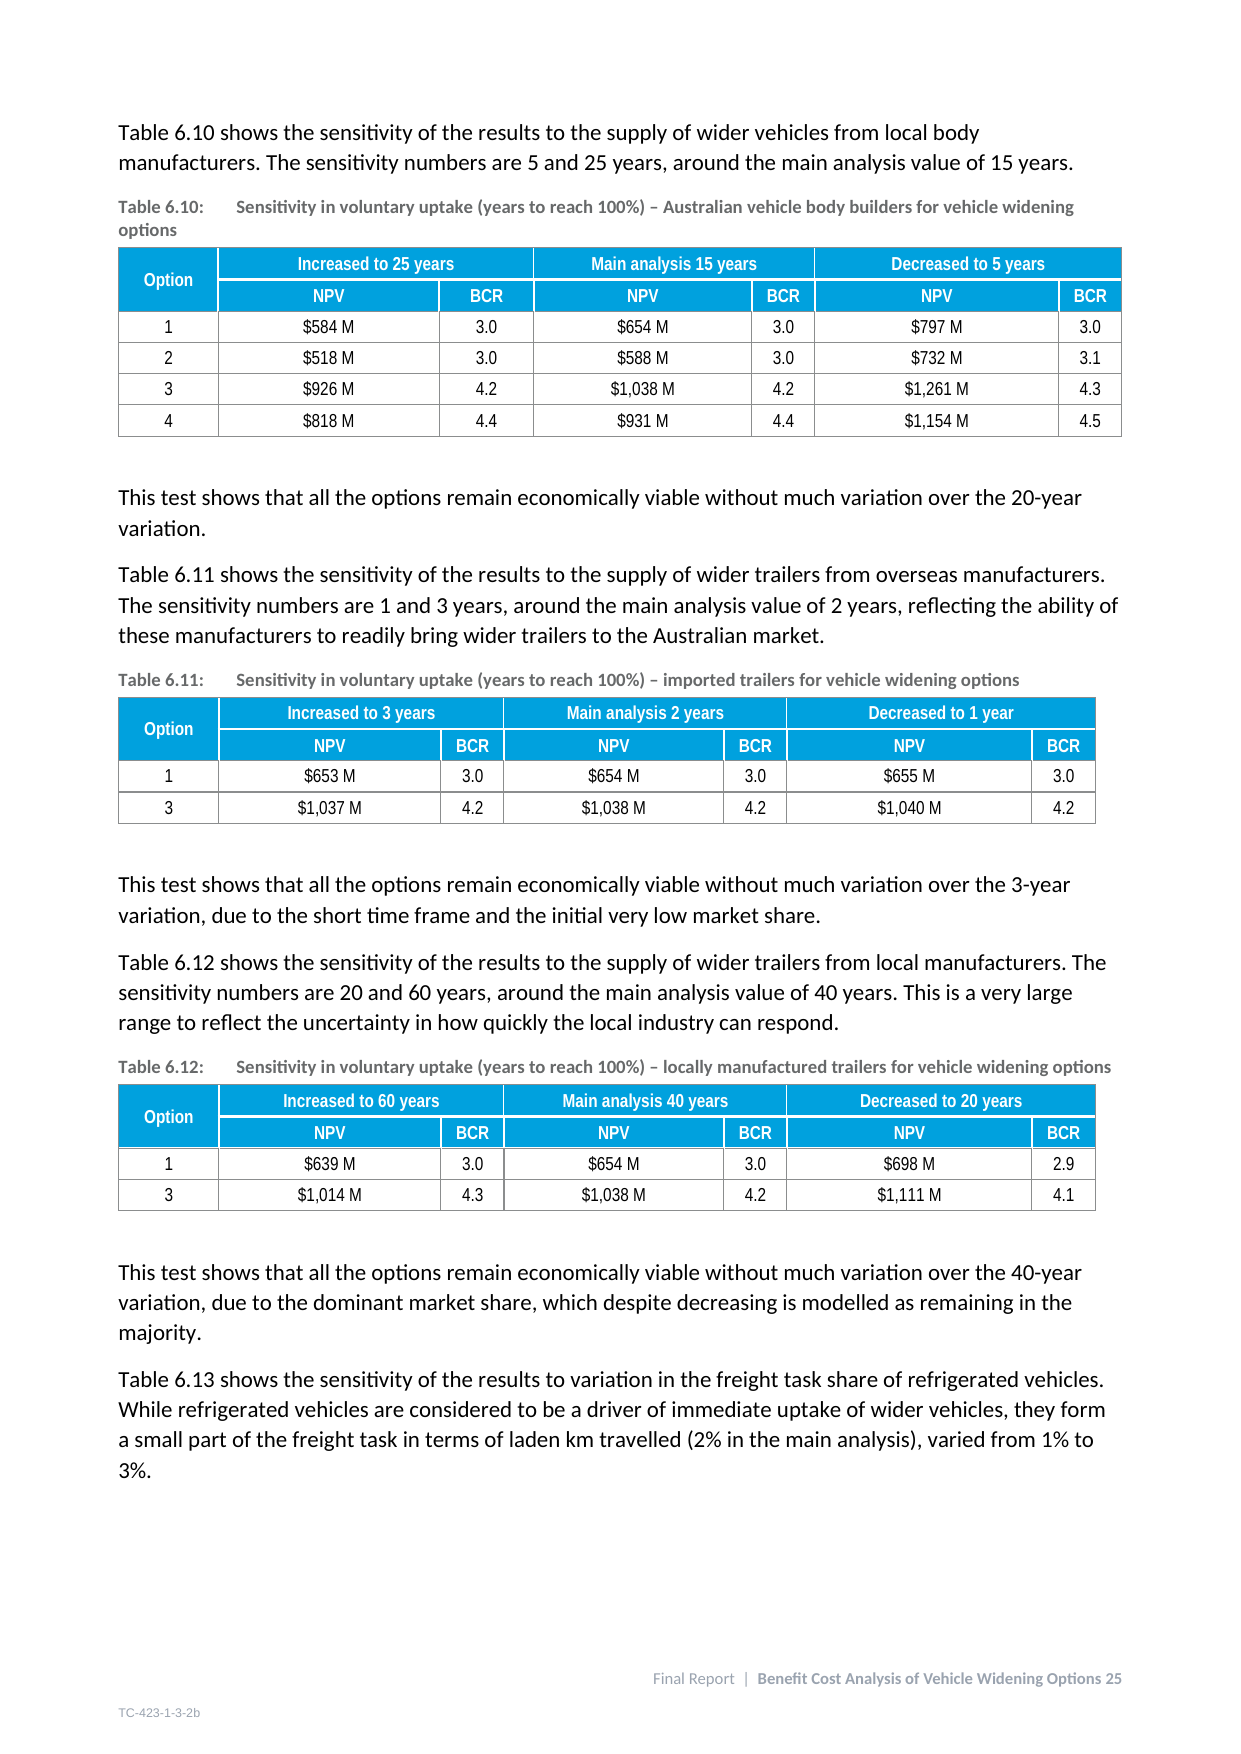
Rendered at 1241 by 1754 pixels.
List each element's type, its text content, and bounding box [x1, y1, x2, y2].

text Table 6.12 shows the sensitivity of the results to the supply of wider trailers from local manufacturers. The sensitivity numbers are 20 and 60 years, around the main analysis value of 40 years. This is a very large range to reflect the uncertainty in how quickly the local industry can respond. [118, 948, 1122, 1036]
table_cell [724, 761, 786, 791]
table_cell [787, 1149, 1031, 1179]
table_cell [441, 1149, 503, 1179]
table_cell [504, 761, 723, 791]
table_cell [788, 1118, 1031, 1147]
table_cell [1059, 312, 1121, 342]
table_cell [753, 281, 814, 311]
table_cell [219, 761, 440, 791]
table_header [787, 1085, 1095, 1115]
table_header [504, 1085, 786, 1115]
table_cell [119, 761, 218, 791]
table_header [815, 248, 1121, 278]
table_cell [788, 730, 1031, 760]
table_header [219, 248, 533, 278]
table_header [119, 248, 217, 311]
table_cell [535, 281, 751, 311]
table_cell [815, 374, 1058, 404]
text Table 6.11 shows the sensitivity of the results to the supply of wider trailers from overseas manufacturers. The sensitivity numbers are 1 and 3 years, around the main analysis value of 2 years, reflecting the ability of these manufacturers to readily bring wider trailers to the Australian market. [118, 561, 1122, 649]
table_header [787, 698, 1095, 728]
text Table 6.10 shows the sensitivity of the results to the supply of wider vehicles from local body manufacturers. The sensitivity numbers are 5 and 25 years, around the main analysis value of 15 years. [118, 118, 1122, 176]
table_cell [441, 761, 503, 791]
text This test shows that all the options remain economically viable without much variation over the 20-year variation. [118, 483, 1122, 542]
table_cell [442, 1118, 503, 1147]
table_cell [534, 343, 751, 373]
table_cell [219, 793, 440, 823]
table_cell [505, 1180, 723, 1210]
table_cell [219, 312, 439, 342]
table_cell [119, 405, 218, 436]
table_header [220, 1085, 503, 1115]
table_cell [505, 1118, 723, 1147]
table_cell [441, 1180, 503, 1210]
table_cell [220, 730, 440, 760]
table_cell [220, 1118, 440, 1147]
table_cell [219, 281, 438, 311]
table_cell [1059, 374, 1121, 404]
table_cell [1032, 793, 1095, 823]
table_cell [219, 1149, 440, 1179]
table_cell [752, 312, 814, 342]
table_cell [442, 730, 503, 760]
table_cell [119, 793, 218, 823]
text Table 6.12: Sensitivity in voluntary uptake (years to reach 100%) – locally manufactured trailers for vehicle widening options [118, 1055, 1122, 1078]
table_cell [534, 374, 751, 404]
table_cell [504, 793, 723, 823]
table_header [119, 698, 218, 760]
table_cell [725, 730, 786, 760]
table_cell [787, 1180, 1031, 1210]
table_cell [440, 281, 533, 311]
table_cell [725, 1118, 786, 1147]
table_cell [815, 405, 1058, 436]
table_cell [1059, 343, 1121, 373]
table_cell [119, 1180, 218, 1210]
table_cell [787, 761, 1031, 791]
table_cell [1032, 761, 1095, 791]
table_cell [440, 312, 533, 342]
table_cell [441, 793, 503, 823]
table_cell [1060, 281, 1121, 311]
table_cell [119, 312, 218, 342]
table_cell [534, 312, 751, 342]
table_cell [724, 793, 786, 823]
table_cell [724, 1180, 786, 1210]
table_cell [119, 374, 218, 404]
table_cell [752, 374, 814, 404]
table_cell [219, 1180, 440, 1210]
text Table 6.11: Sensitivity in voluntary uptake (years to reach 100%) – imported trailers for vehicle widening options [118, 668, 1122, 691]
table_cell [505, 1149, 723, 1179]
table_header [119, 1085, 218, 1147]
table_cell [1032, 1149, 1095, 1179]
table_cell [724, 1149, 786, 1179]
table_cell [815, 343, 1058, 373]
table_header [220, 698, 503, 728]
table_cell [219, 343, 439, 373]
text Table 6.13 shows the sensitivity of the results to variation in the freight task share of refrigerated vehicles. While refrigerated vehicles are considered to be a driver of immediate uptake of wider vehicles, they form a small part of the freight task in terms of laden km travelled (2% in the main analysis), varied from 1% to 3%. [118, 1365, 1122, 1484]
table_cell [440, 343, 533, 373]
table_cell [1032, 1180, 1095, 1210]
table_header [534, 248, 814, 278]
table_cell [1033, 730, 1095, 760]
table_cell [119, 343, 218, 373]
text This test shows that all the options remain economically viable without much variation over the 40-year variation, due to the dominant market share, which despite decreasing is modelled as remaining in the majority. [118, 1258, 1122, 1346]
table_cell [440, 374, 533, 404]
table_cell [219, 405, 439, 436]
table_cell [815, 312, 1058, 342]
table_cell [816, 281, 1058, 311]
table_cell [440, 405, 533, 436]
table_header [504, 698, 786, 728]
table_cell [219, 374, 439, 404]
text This test shows that all the options remain economically viable without much variation over the 3-year variation, due to the short time frame and the initial very low market share. [118, 871, 1122, 929]
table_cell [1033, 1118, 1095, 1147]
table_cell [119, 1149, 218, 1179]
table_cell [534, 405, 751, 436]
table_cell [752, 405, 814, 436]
text Table 6.10: Sensitivity in voluntary uptake (years to reach 100%) – Australian vehicle body builders for vehicle widening options [118, 195, 1122, 241]
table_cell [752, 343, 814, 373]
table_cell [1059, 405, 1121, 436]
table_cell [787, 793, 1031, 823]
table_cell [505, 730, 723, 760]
